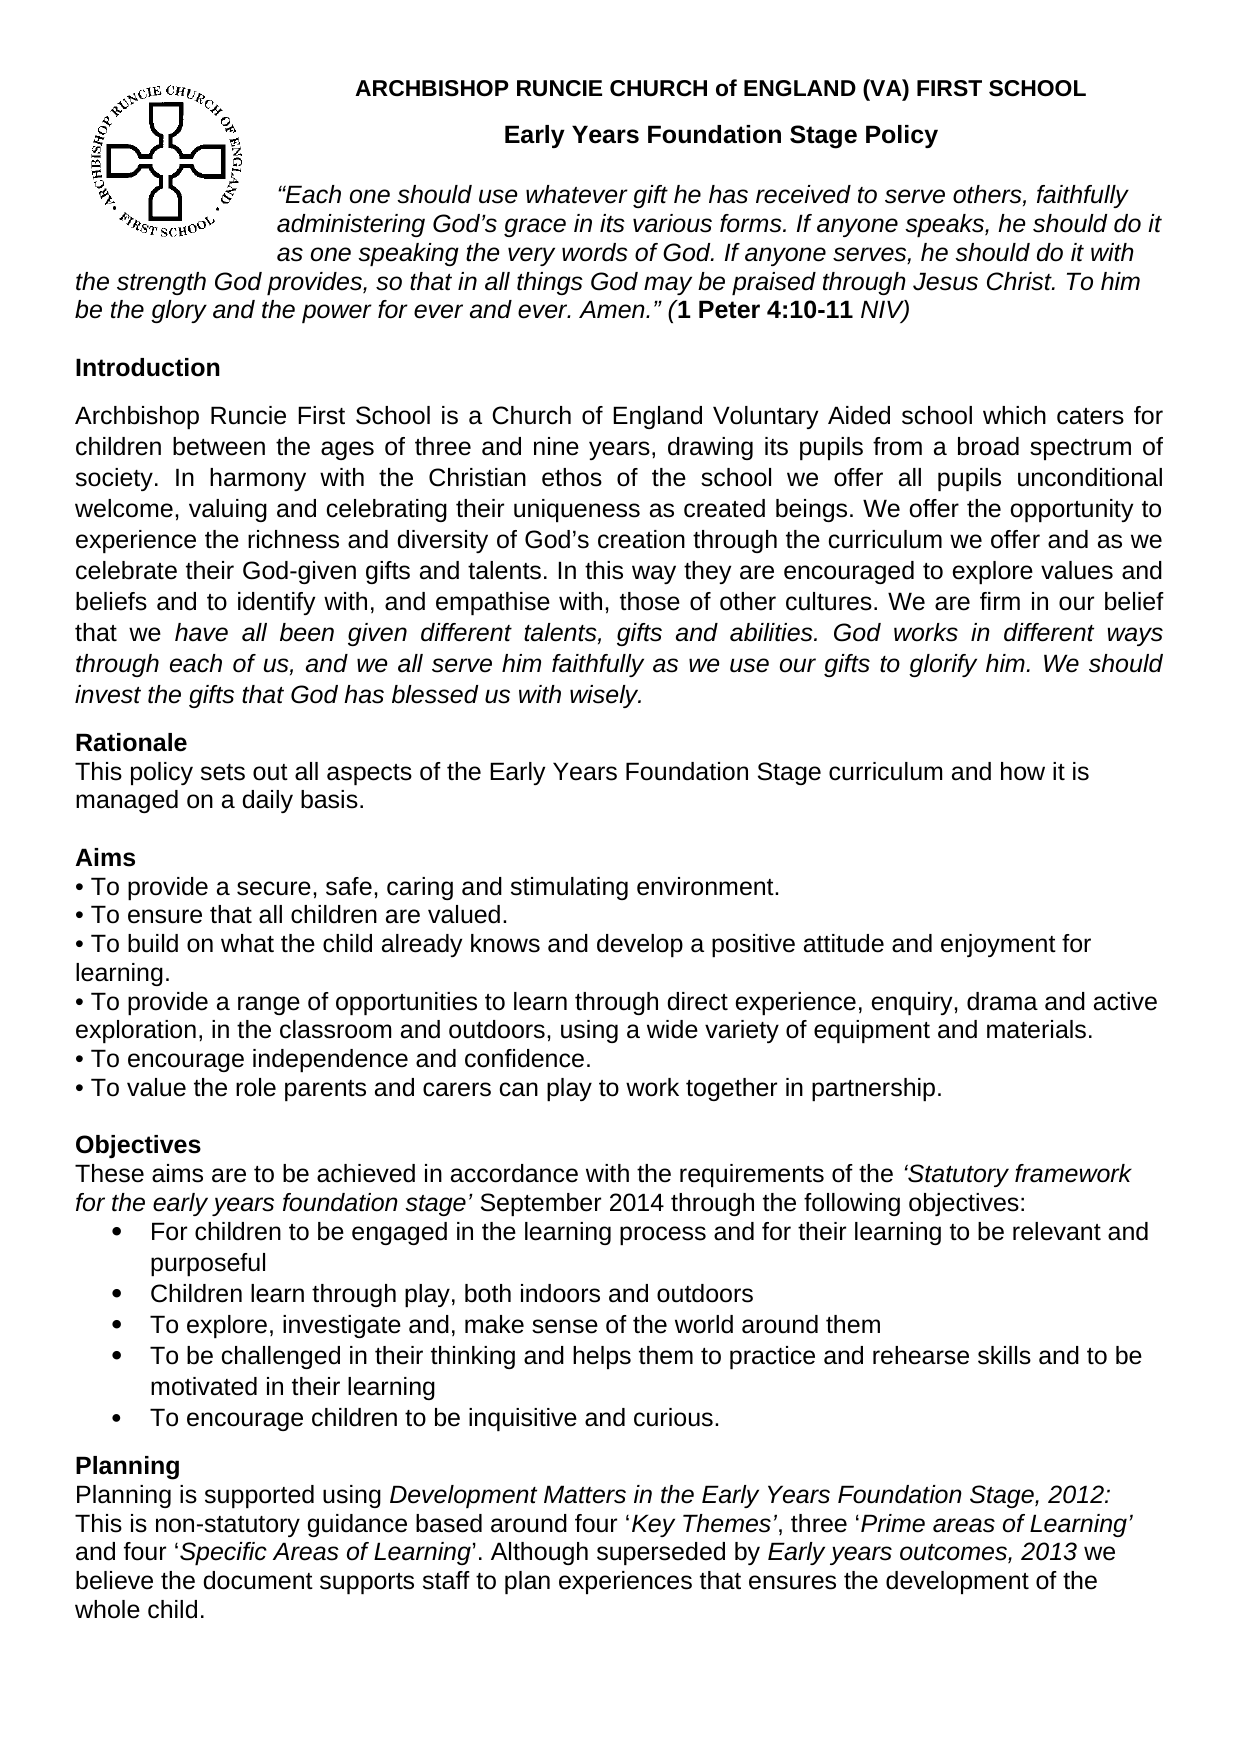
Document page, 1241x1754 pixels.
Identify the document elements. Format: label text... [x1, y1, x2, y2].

text • To provide a range of opportunities to learn through direct experience, enquiry, drama and active exploration, in the classroom and outdoors, using a wide variety of equipment and materials. [75, 987, 1165, 1044]
text “Each one should use whatever gift he has received to serve others, faithfully administering God’s grace in its various forms. If anyone speaks, he should do it as one speaking the very words of God. If anyone serves, he should do it with the strength God provides, so that in all things God may be praised through Jesus Christ. To him be the glory and the power for ever and ever. Amen.” (1 Peter 4:10-11 NIV) [75, 180, 1165, 324]
list For children to be engaged in the learning process and for their learning to be relevant and purposeful [112, 1217, 1165, 1277]
text Early Years Foundation Stage Policy [258, 120, 1165, 149]
text Introduction [75, 353, 1165, 382]
text Rationale [75, 728, 1165, 757]
text Objectives [75, 1131, 1165, 1159]
list To encourage children to be inquisitive and curious. [112, 1403, 1165, 1432]
text ARCHBISHOP RUNCIE CHURCH of ENGLAND (VA) FIRST SCHOOL [258, 75, 1165, 101]
text • To build on what the child already knows and develop a positive attitude and enjoyment for learning. [75, 929, 1165, 987]
text This policy sets out all aspects of the Early Years Foundation Stage curriculum and how it is managed on a daily basis. [75, 757, 1165, 814]
list To explore, investigate and, make sense of the world around them [112, 1310, 1165, 1339]
text Archbishop Runcie First School is a Church of England Voluntary Aided school which caters for children between the ages of three and nine years, drawing its pupils from a broad spectrum of society. In harmony with the Christian ethos of the school we offer all pupils unconditional welcome, valuing and celebrating their uniqueness as created beings. We offer the opportunity to experience the richness and diversity of God’s creation through the curriculum we offer and as we celebrate their God-given gifts and talents. In this way they are encouraged to explore values and beliefs and to identify with, and empathise with, those of other cultures. We are firm in our belief that we have all been given different talents, gifts and abilities. God works in different ways through each of us, and we all serve him faithfully as we use our gifts to glorify him. We should invest the gifts that God has blessed us with wisely. [75, 401, 1165, 709]
text • To value the role parents and carers can play to work together in partnership. [75, 1073, 1165, 1102]
text Aims [75, 843, 1165, 872]
list To be challenged in their thinking and helps them to practice and rehearse skills and to be motivated in their learning [112, 1341, 1165, 1401]
text • To encourage independence and confidence. [75, 1044, 1165, 1073]
text • To ensure that all children are valued. [75, 901, 1165, 929]
text • To provide a secure, safe, caring and stimulating environment. [75, 872, 1165, 901]
list Children learn through play, both indoors and outdoors [112, 1279, 1165, 1308]
picture [76, 75, 258, 250]
text Planning is supported using Development Matters in the Early Years Foundation Stage, 2012: This is non-statutory guidance based around four ‘Key Themes’, three ‘Prime areas of Learning’ and four ‘Specific Areas of Learning’. Although superseded by Early years outcomes, 2013 we believe the document supports staff to plan experiences that ensures the development of the whole child. [75, 1480, 1165, 1624]
text Planning [75, 1451, 1165, 1480]
text These aims are to be achieved in accordance with the requirements of the ‘Statutory framework for the early years foundation stage’ September 2014 through the following objectives: [75, 1159, 1165, 1217]
